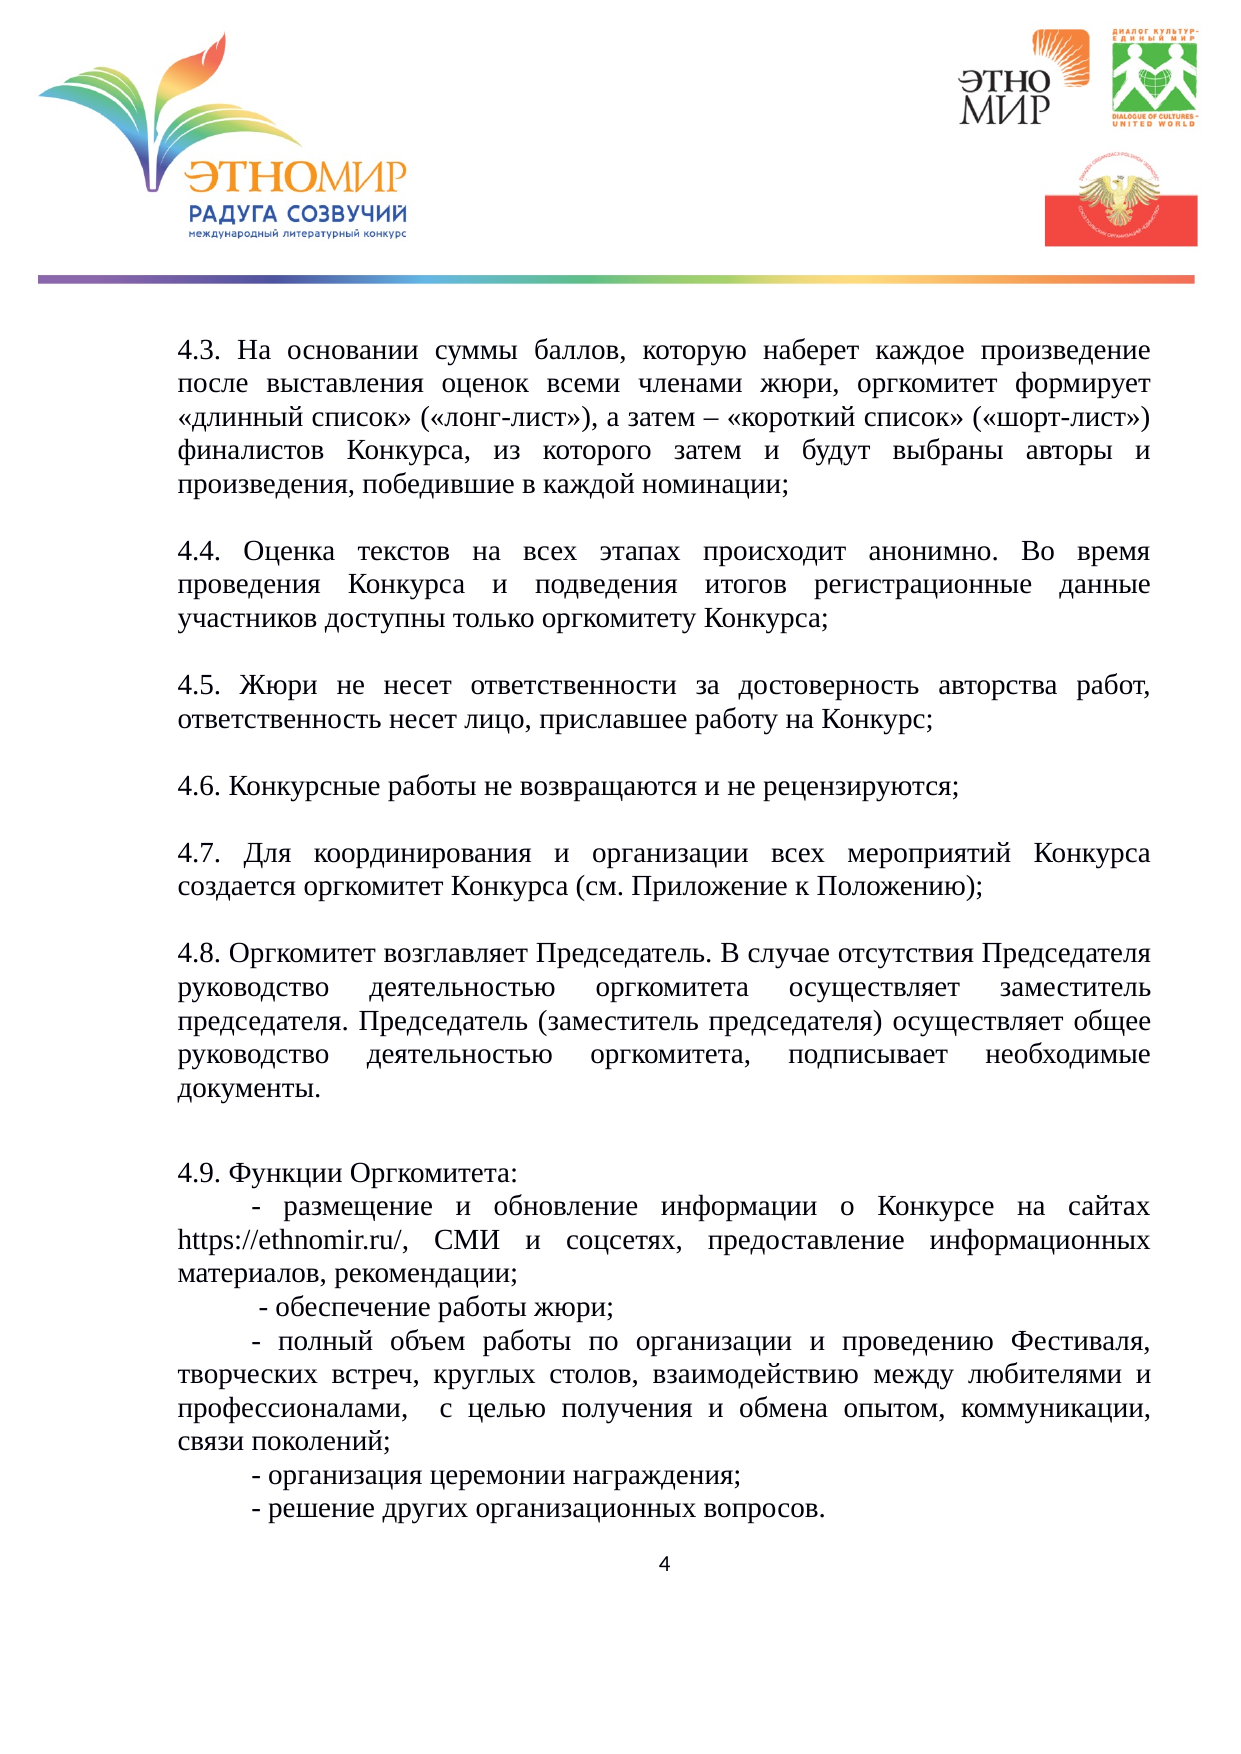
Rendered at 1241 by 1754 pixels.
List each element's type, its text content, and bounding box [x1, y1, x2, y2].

text - полный объем работы по организации и проведению Фестиваля, творческих встреч, круглых столов, взаимодействию между любителями и профессионалами, с целью получения и обмена опытом, коммуникации, связи поколений; [177, 1323, 1152, 1457]
text 4.5. Жюри не несет ответственности за достоверность авторства работ, ответственность несет лицо, приславшее работу на Конкурс; [177, 634, 1152, 734]
text - организация церемонии награждения; [177, 1457, 1152, 1490]
text 4.6. Конкурсные работы не возвращаются и не рецензируются; [177, 734, 1152, 801]
text 4.8. Оргкомитет возглавляет Председатель. В случае отсутствия Председателя руководство деятельностью оргкомитета осуществляет заместитель председателя. Председатель (заместитель председателя) осуществляет общее руководство деятельностью оргкомитета, подписывает необходимые документы. [177, 936, 1152, 1103]
text 4.4. Оценка текстов на всех этапах происходит анонимно. Во время проведения Конкурса и подведения итогов регистрационные данные участников доступны только оргкомитету Конкурса; [177, 499, 1152, 634]
text 4.3. На основании суммы баллов, которую наберет каждое произведение после выставления оценок всеми членами жюри, оргкомитет формирует «длинный список» («лонг-лист»), а затем – «короткий список» («шорт-лист») финалистов Конкурса, из которого затем и будут выбраны авторы и произведения, победившие в каждой номинации; [177, 118, 1152, 499]
text - обеспечение работы жюри; [177, 1289, 1152, 1323]
text - решение других организационных вопросов. [177, 1490, 1152, 1524]
text 4.9. Функции Оргкомитета: [177, 1155, 1152, 1188]
text - размещение и обновление информации о Конкурсе на сайтах https://ethnomir.ru/, СМИ и соцсетях, предоставление информационных материалов, рекомендации; [177, 1188, 1152, 1289]
picture [1, 0, 1235, 299]
text 4.7. Для координирования и организации всех мероприятий Конкурса создается оргкомитет Конкурса (см. Приложение к Положению); [177, 835, 1152, 902]
